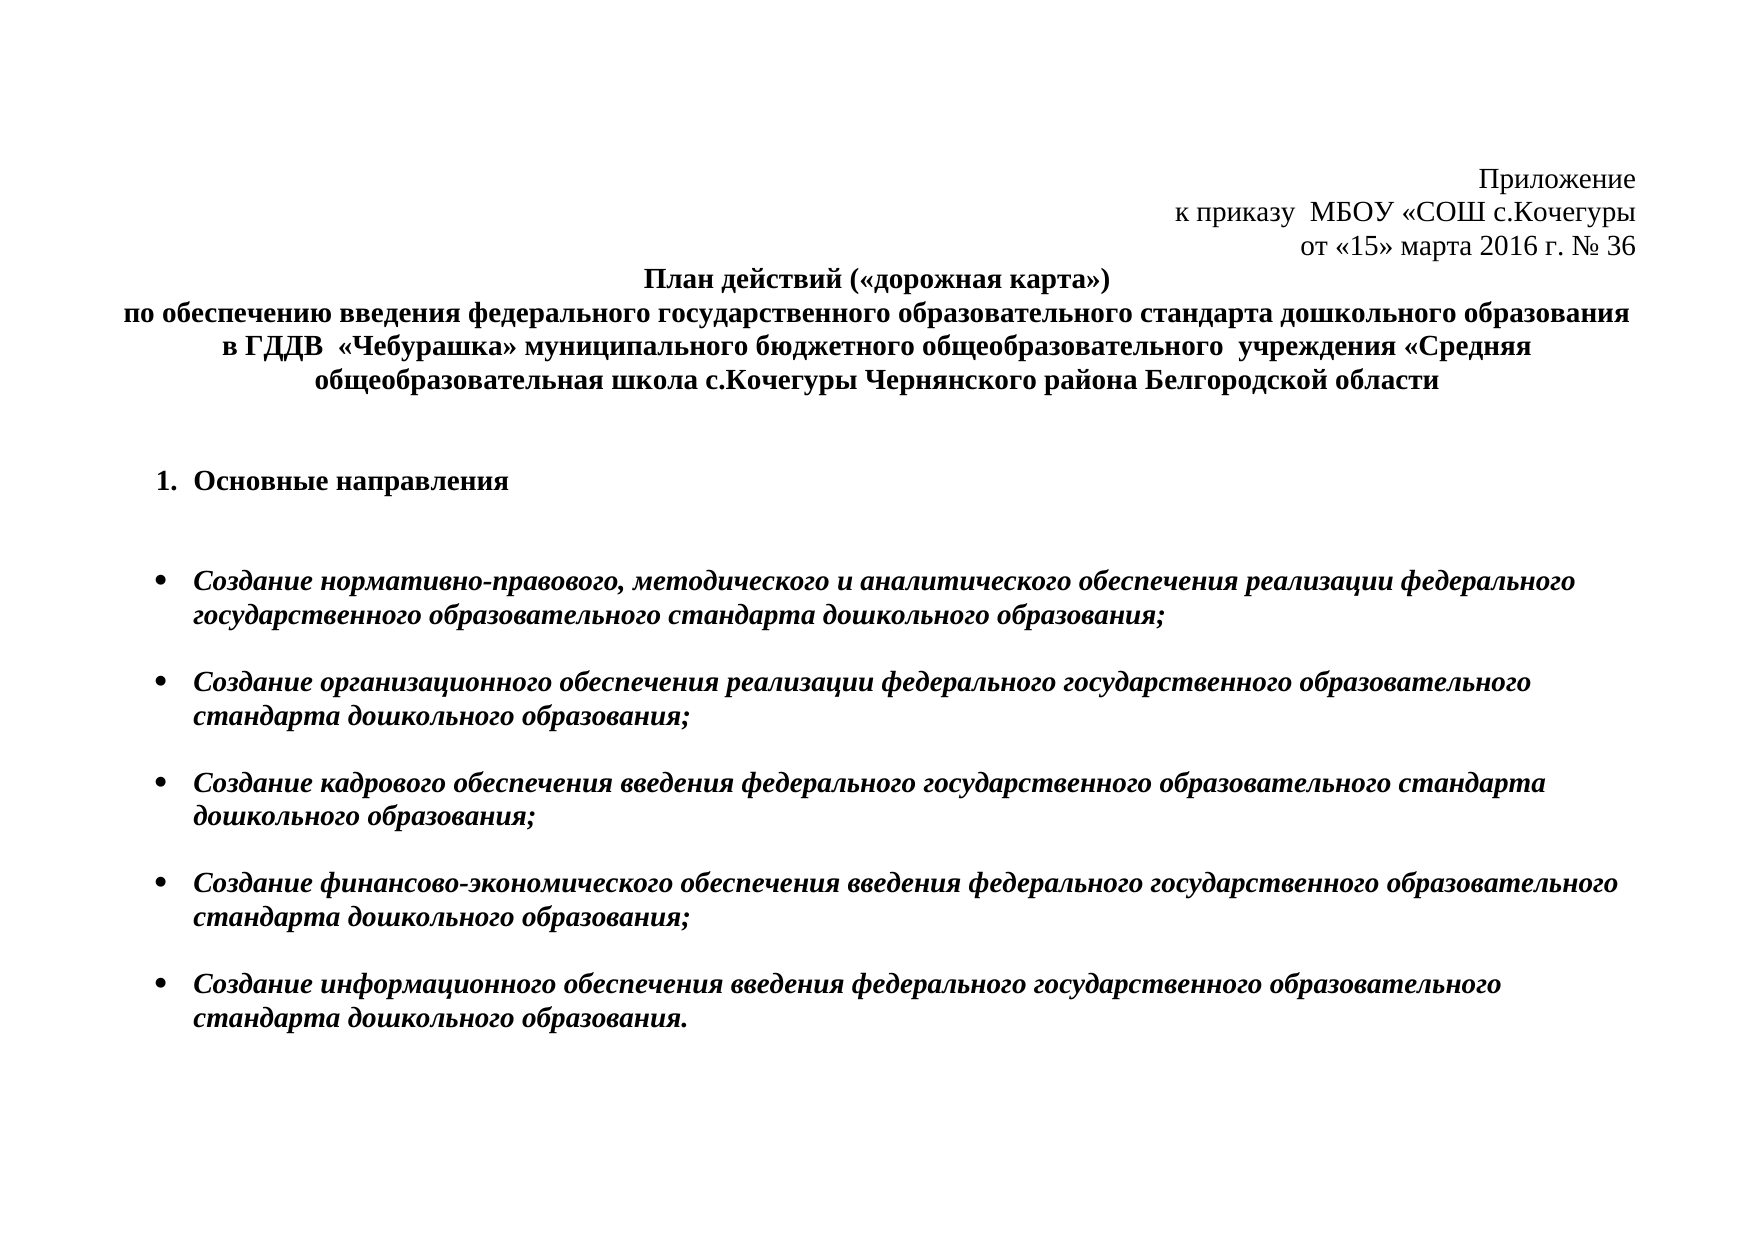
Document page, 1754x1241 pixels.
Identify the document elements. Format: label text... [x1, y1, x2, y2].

list Создание нормативно-правового, методического и аналитического обеспечения реализации федерального государственного образовательного стандарта дошкольного образования; [156, 563, 1636, 631]
text к приказу МБОУ «СОШ с.Кочегуры [118, 194, 1636, 228]
list Создание организационного обеспечения реализации федерального государственного образовательного стандарта дошкольного образования; [156, 664, 1636, 731]
text План действий («дорожная карта») [118, 261, 1636, 295]
text Приложение [118, 161, 1636, 194]
list Основные направления [156, 463, 1636, 496]
list Создание кадрового обеспечения введения федерального государственного образовательного стандарта дошкольного образования; [156, 765, 1636, 832]
list Создание информационного обеспечения введения федерального государственного образовательного стандарта дошкольного образования. [156, 966, 1636, 1033]
text от «15» марта 2016 г. № 36 [118, 228, 1636, 261]
list Создание финансово-экономического обеспечения введения федерального государственного образовательного стандарта дошкольного образования; [156, 866, 1636, 933]
text по обеспечению введения федерального государственного образовательного стандарта дошкольного образования в ГДДВ «Чебурашка» муниципального бюджетного общеобразовательного учреждения «Средняя общеобразовательная школа с.Кочегуры Чернянского района Белгородской области [118, 295, 1636, 396]
